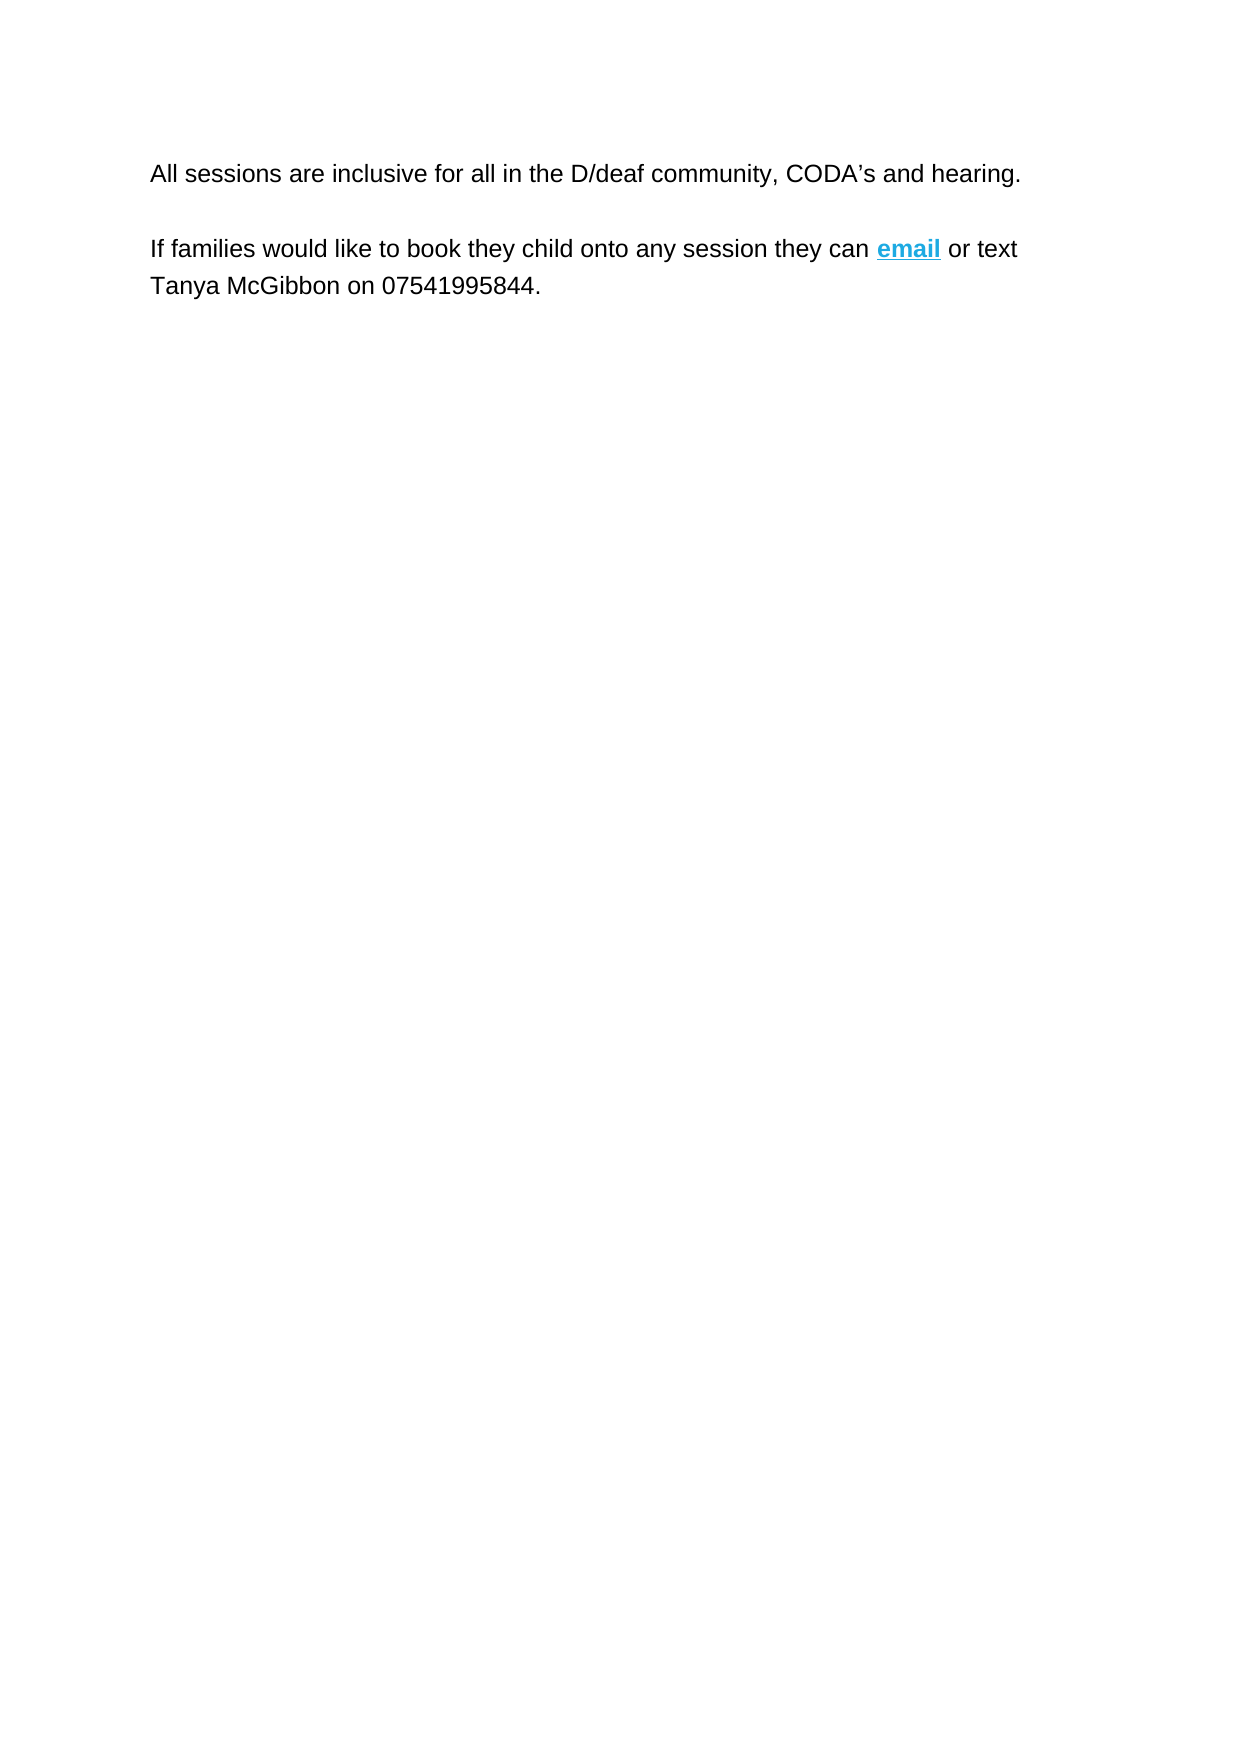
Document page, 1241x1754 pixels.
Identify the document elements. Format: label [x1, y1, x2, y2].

text [150, 150, 1090, 337]
